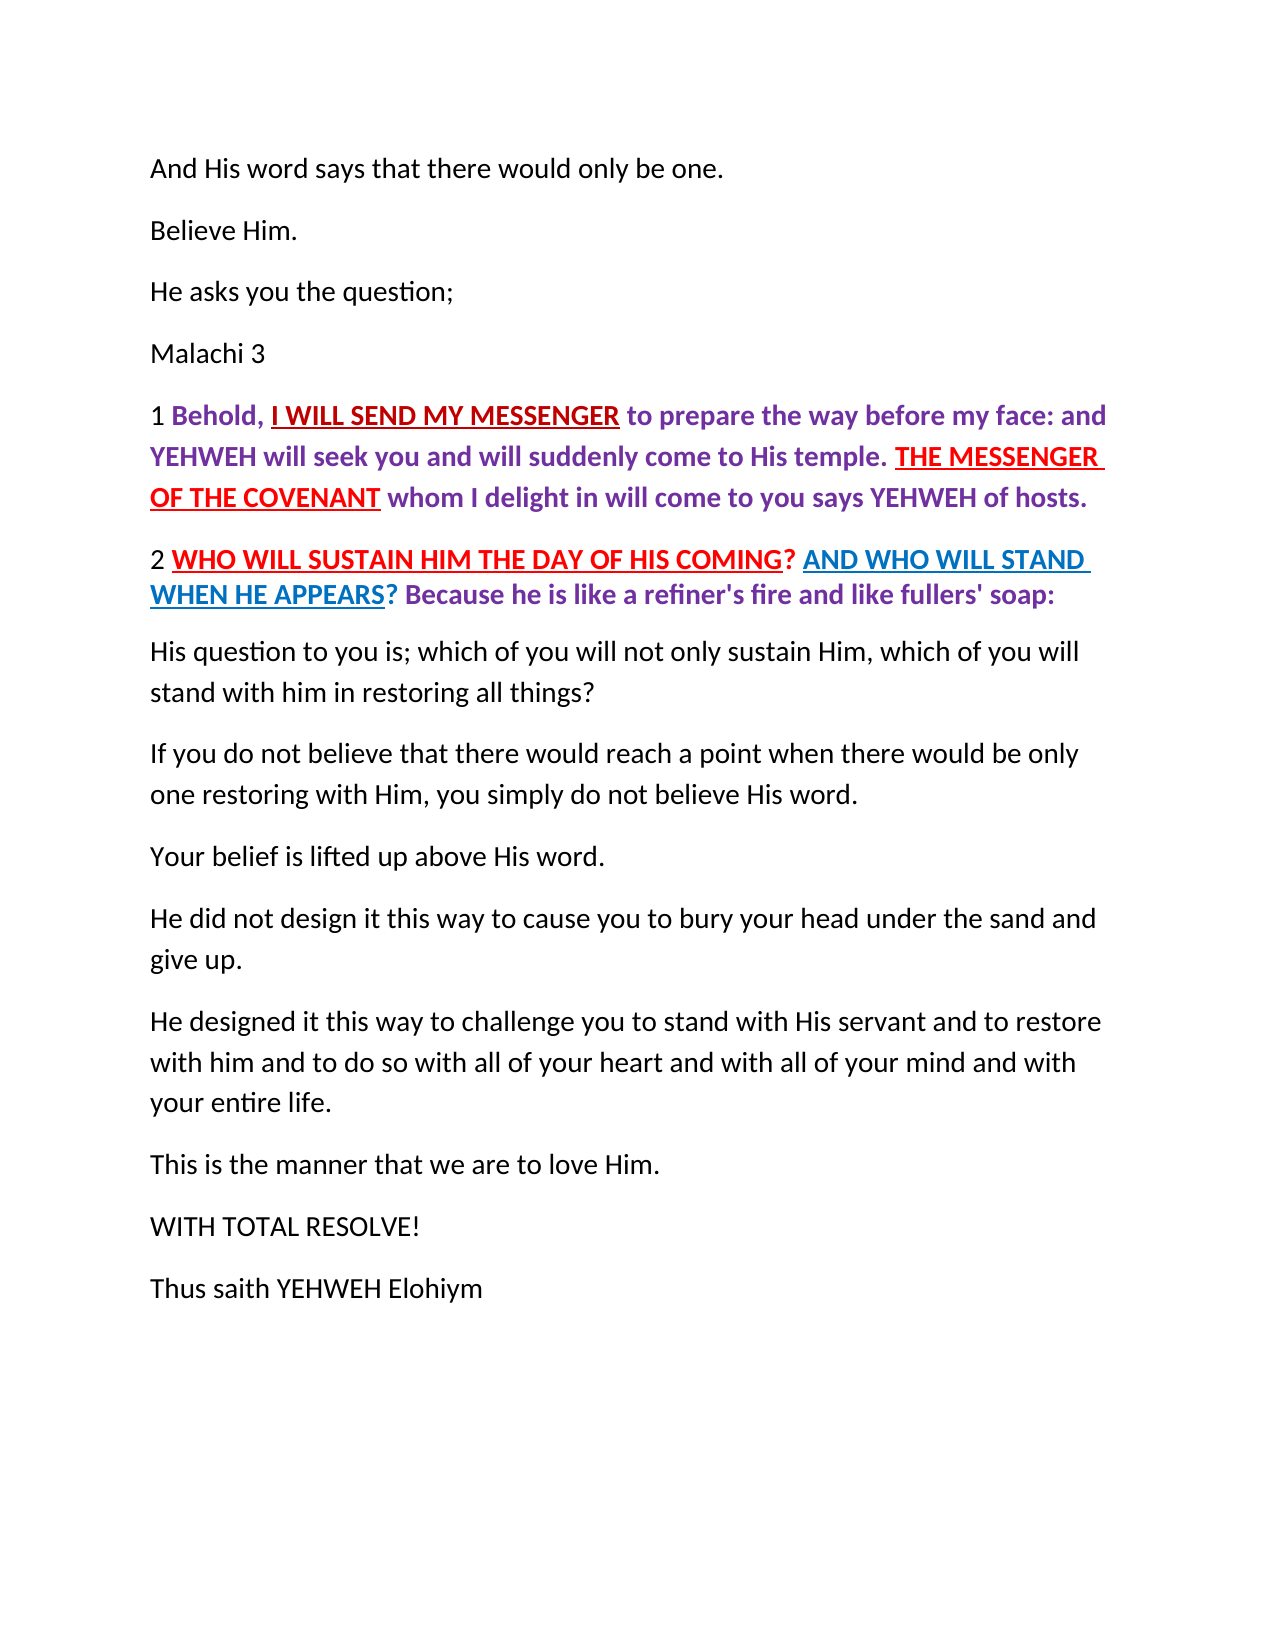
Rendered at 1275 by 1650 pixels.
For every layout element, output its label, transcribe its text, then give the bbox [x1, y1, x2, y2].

text Thus saith YEHWEH Elohiym [150, 1270, 1125, 1306]
text 2 WHO WILL SUSTAIN HIM THE DAY OF HIS COMING? AND WHO WILL STAND WHEN HE APPEARS? Because he is like a refiner's fire and like fullers' soap: [150, 541, 1125, 612]
text Believe Him. [150, 212, 1125, 247]
text And His word says that there would only be one. [150, 150, 1125, 186]
text This is the manner that we are to love Him. [150, 1146, 1125, 1182]
text If you do not believe that there would reach a point when there would be only one restoring with Him, you simply do not believe His word. [150, 736, 1125, 812]
text Malachi 3 [150, 335, 1125, 371]
text Your belief is lifted up above His word. [150, 838, 1125, 874]
text 1 Behold, I WILL SEND MY MESSENGER to prepare the way before my face: and YEHWEH will seek you and will suddenly come to His temple. THE MESSENGER OF THE COVENANT whom I delight in will come to you says YEHWEH of hosts. [150, 397, 1125, 514]
text His question to you is; which of you will not only sustain Him, which of you will stand with him in restoring all things? [150, 633, 1125, 709]
text He did not design it this way to cause you to bury your head under the sand and give up. [150, 900, 1125, 977]
text He asks you the question; [150, 273, 1125, 309]
text He designed it this way to challenge you to stand with His servant and to restore with him and to do so with all of your heart and with all of your mind and with your entire life. [150, 1003, 1125, 1120]
text WITH TOTAL RESOLVE! [150, 1208, 1125, 1244]
